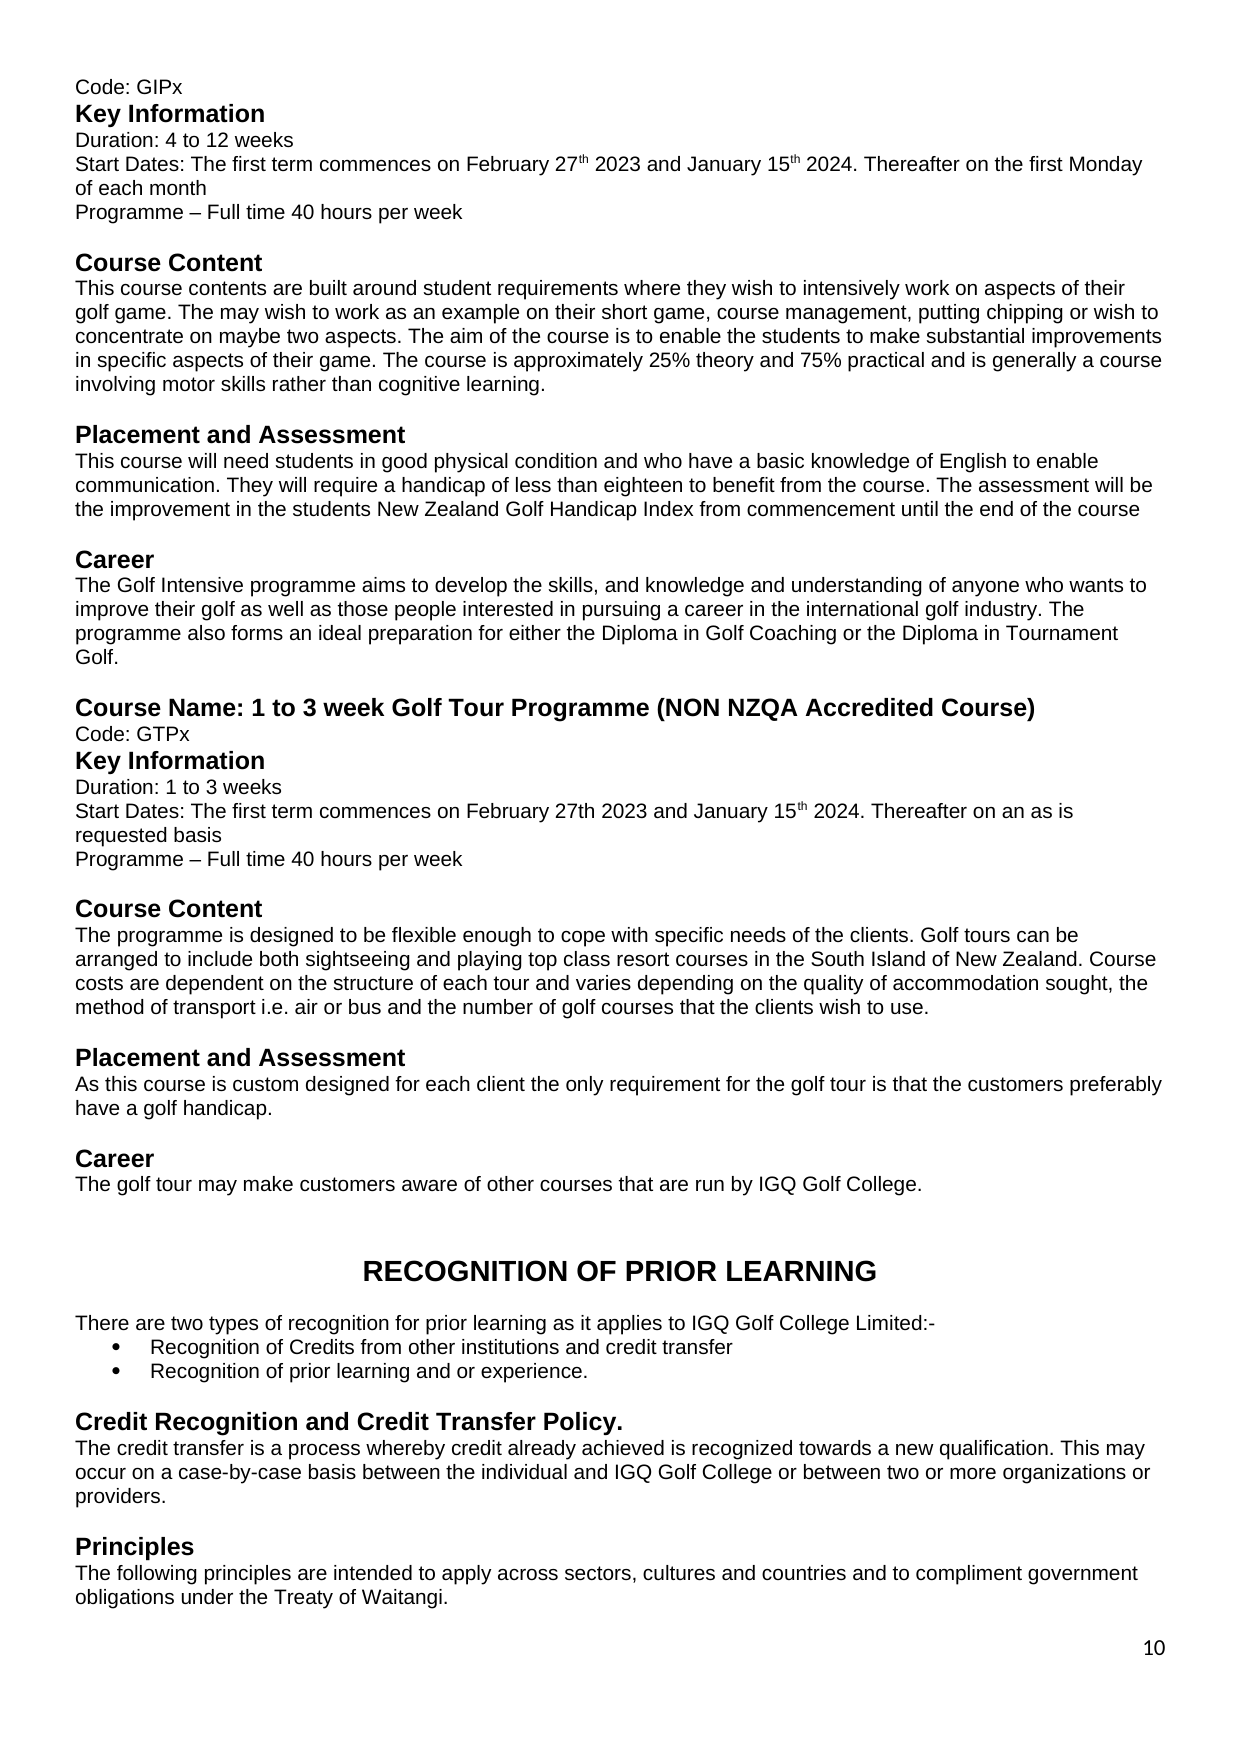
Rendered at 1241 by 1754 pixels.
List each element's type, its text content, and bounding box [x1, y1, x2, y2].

text The programme is designed to be flexible enough to cope with specific needs of the clients. Golf tours can be arranged to include both sightseeing and playing top class resort courses in the South Island of New Zealand. Course costs are dependent on the structure of each tour and varies depending on the quality of accommodation sought, the method of transport i.e. air or bus and the number of golf courses that the clients wish to use. [75, 923, 1165, 1019]
text Code: GTPx [75, 722, 1165, 746]
text Credit Recognition and Credit Transfer Policy. [75, 1407, 1165, 1436]
text The following principles are intended to apply across sectors, cultures and countries and to compliment government obligations under the Treaty of Waitangi. [75, 1561, 1165, 1608]
text Code: GIPx [75, 75, 1165, 99]
text The credit transfer is a process whereby credit already achieved is recognized towards a new qualification. This may occur on a case-by-case basis between the individual and IGQ Golf College or between two or more organizations or providers. [75, 1436, 1165, 1508]
text Duration: 4 to 12 weeks [75, 128, 1165, 152]
list Recognition of prior learning and or experience. [112, 1359, 1165, 1383]
list Recognition of Credits from other institutions and credit transfer [112, 1335, 1165, 1359]
text Placement and Assessment [75, 1043, 1165, 1072]
text Programme – Full time 40 hours per week [75, 199, 1165, 223]
text This course will need students in good physical condition and who have a basic knowledge of English to enable communication. They will require a handicap of less than eighteen to benefit from the course. The assessment will be the improvement in the students New Zealand Golf Handicap Index from commencement until the end of the course [75, 449, 1165, 521]
text RECOGNITION OF PRIOR LEARNING [75, 1254, 1165, 1287]
text Placement and Assessment [75, 420, 1165, 449]
text This course contents are built around student requirements where they wish to intensively work on aspects of their golf game. The may wish to work as an example on their short game, course management, putting chipping or wish to concentrate on maybe two aspects. The aim of the course is to enable the students to make substantial improvements in specific aspects of their game. The course is approximately 25% theory and 75% practical and is generally a course involving motor skills rather than cognitive learning. [75, 276, 1165, 396]
text The golf tour may make customers aware of other courses that are run by IGQ Golf College. [75, 1172, 1165, 1196]
text Principles [75, 1532, 1165, 1561]
text Key Information [75, 746, 1165, 774]
text Start Dates: The first term commences on February 27th 2023 and January 15th 2024. Thereafter on the first Monday of each month [75, 152, 1165, 199]
text There are two types of recognition for prior learning as it applies to IGQ Golf College Limited:- [75, 1311, 1165, 1335]
text Course Content [75, 247, 1165, 276]
text Career [75, 544, 1165, 573]
text Key Information [75, 99, 1165, 128]
text Start Dates: The first term commences on February 27th 2023 and January 15th 2024. Thereafter on an as is requested basis [75, 798, 1165, 846]
text Programme – Full time 40 hours per week [75, 846, 1165, 870]
text The Golf Intensive programme aims to develop the skills, and knowledge and understanding of anyone who wants to improve their golf as well as those people interested in pursuing a career in the international golf industry. The programme also forms an ideal preparation for either the Diploma in Golf Coaching or the Diploma in Tournament Golf. [75, 573, 1165, 669]
text Duration: 1 to 3 weeks [75, 774, 1165, 798]
text Course Content [75, 894, 1165, 923]
text As this course is custom designed for each client the only requirement for the golf tour is that the customers preferably have a golf handicap. [75, 1072, 1165, 1119]
text Career [75, 1143, 1165, 1172]
text Course Name: 1 to 3 week Golf Tour Programme (NON NZQA Accredited Course) [75, 693, 1165, 722]
